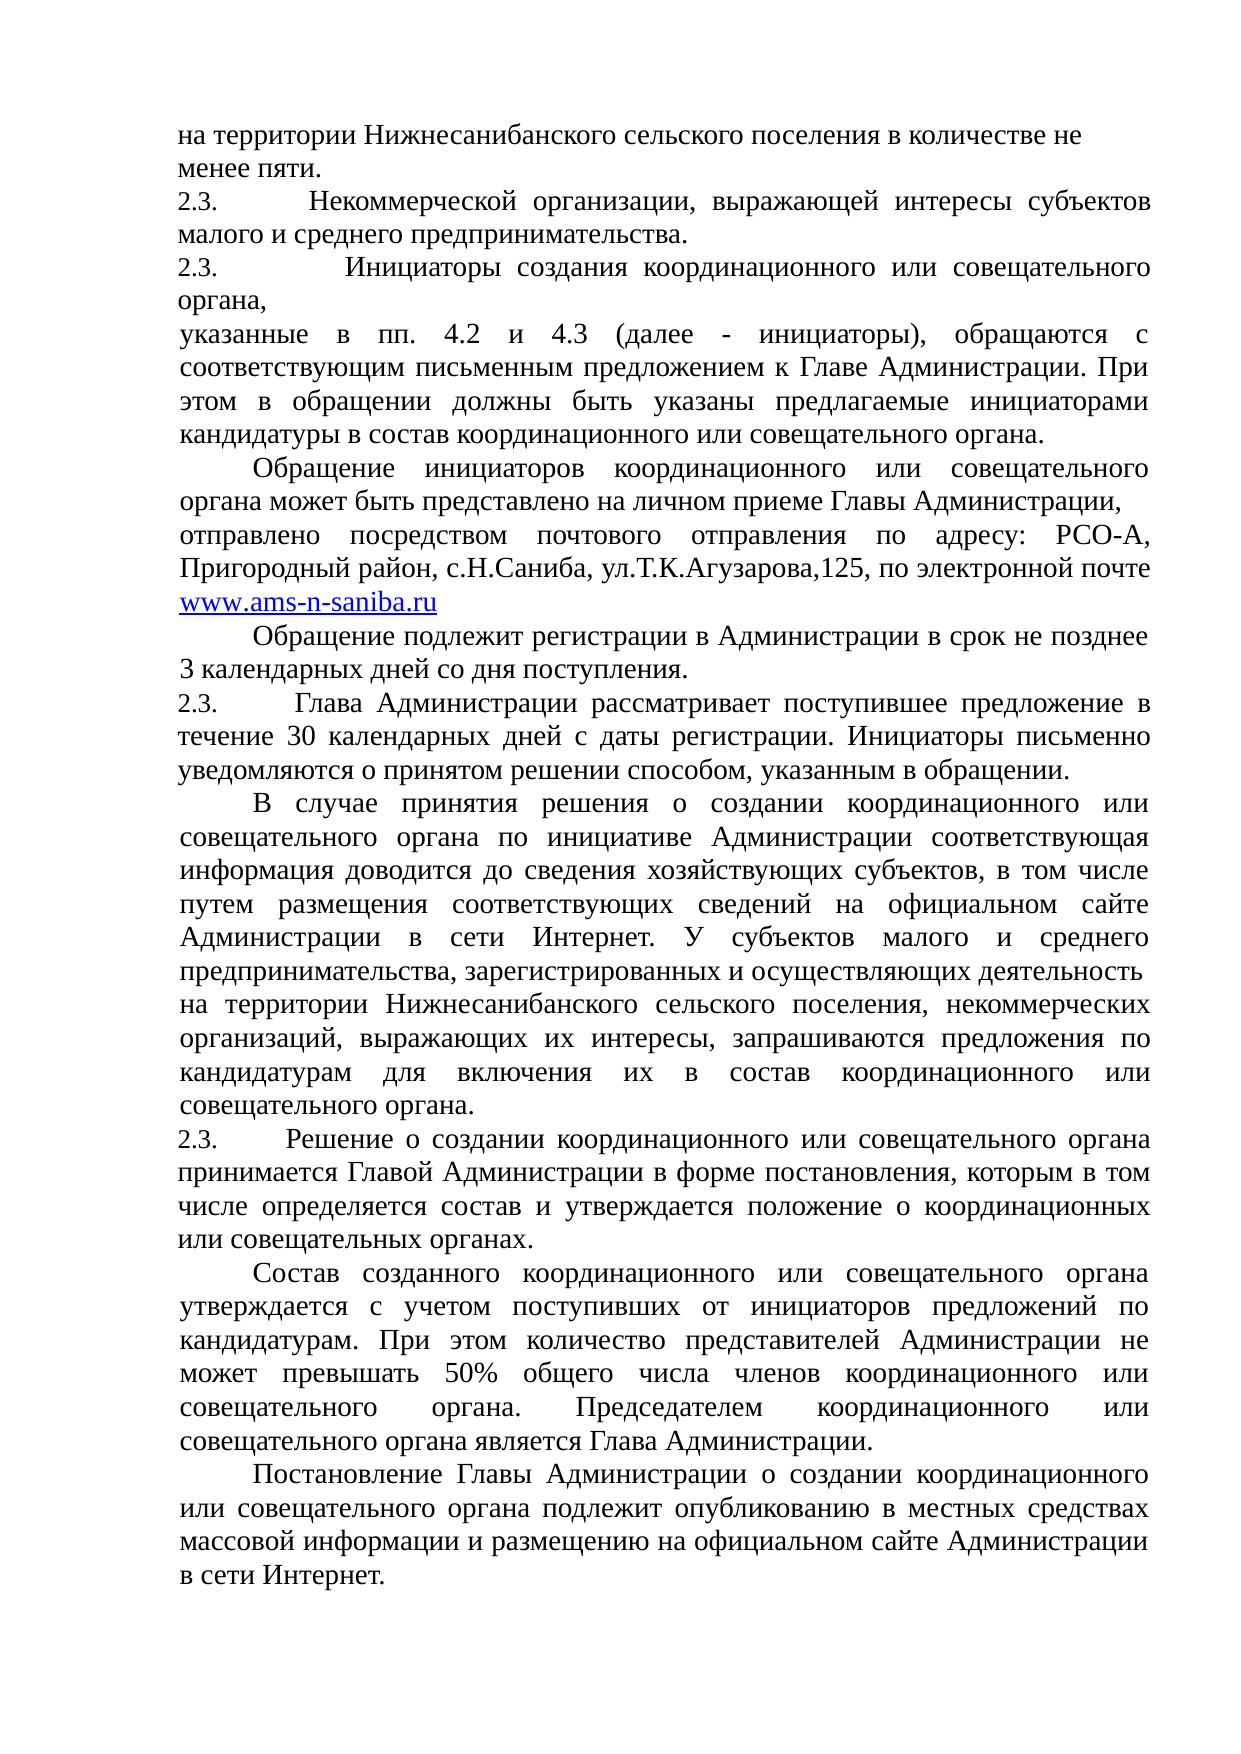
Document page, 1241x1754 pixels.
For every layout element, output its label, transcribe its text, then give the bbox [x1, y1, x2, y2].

text на территории Нижнесанибанского сельского поселения, некоммерческих организаций, выражающих их интересы, запрашиваются предложения по кандидатурам для включения их в состав координационного или совещательного органа. [179, 987, 1152, 1121]
text отправлено посредством почтового отправления по адресу: РСО-А, Пригородный район, с.Н.Саниба, ул.Т.К.Агузарова,125, по электронной почте www.ams-n-saniba.ru [179, 517, 1152, 618]
text Постановление Главы Администрации о создании координационного или совещательного органа подлежит опубликованию в местных средствах массовой информации и размещению на официальном сайте Администрации в сети Интернет. [179, 1457, 1149, 1591]
list Инициаторы создания координационного или совещательного органа, [177, 250, 1152, 316]
list Глава Администрации рассматривает поступившее предложение в течение 30 календарных дней с даты регистрации. Инициаторы письменно уведомляются о принятом решении способом, указанным в обращении. [177, 685, 1152, 786]
list Решение о создании координационного или совещательного органа принимается Главой Администрации в форме постановления, которым в том числе определяется состав и утверждается положение о координационных или совещательных органах. [177, 1121, 1152, 1255]
text Обращение инициаторов координационного или совещательного органа может быть представлено на личном приеме Главы Администрации, [179, 450, 1149, 517]
text на территории Нижнесанибанского сельского поселения в количестве не менее пяти. [177, 118, 1152, 184]
text Состав созданного координационного или совещательного органа утверждается с учетом поступивших от инициаторов предложений по кандидатурам. При этом количество представителей Администрации не может превышать 50% общего числа членов координационного или совещательного органа. Председателем координационного или совещательного органа является Глава Администрации. [179, 1255, 1149, 1457]
text указанные в пп. 4.2 и 4.3 (далее - инициаторы), обращаются с соответствующим письменным предложением к Главе Администрации. При этом в обращении должны быть указаны предлагаемые инициаторами кандидатуры в состав координационного или совещательного органа. [179, 316, 1149, 450]
list Некоммерческой организации, выражающей интересы субъектов малого и среднего предпринимательства. [177, 184, 1152, 250]
text В случае принятия решения о создании координационного или совещательного органа по инициативе Администрации соответствующая информация доводится до сведения хозяйствующих субъектов, в том числе путем размещения соответствующих сведений на официальном сайте Администрации в сети Интернет. У субъектов малого и среднего предпринимательства, зарегистрированных и осуществляющих деятельность [179, 786, 1149, 987]
text Обращение подлежит регистрации в Администрации в срок не позднее 3 календарных дней со дня поступления. [179, 618, 1149, 685]
